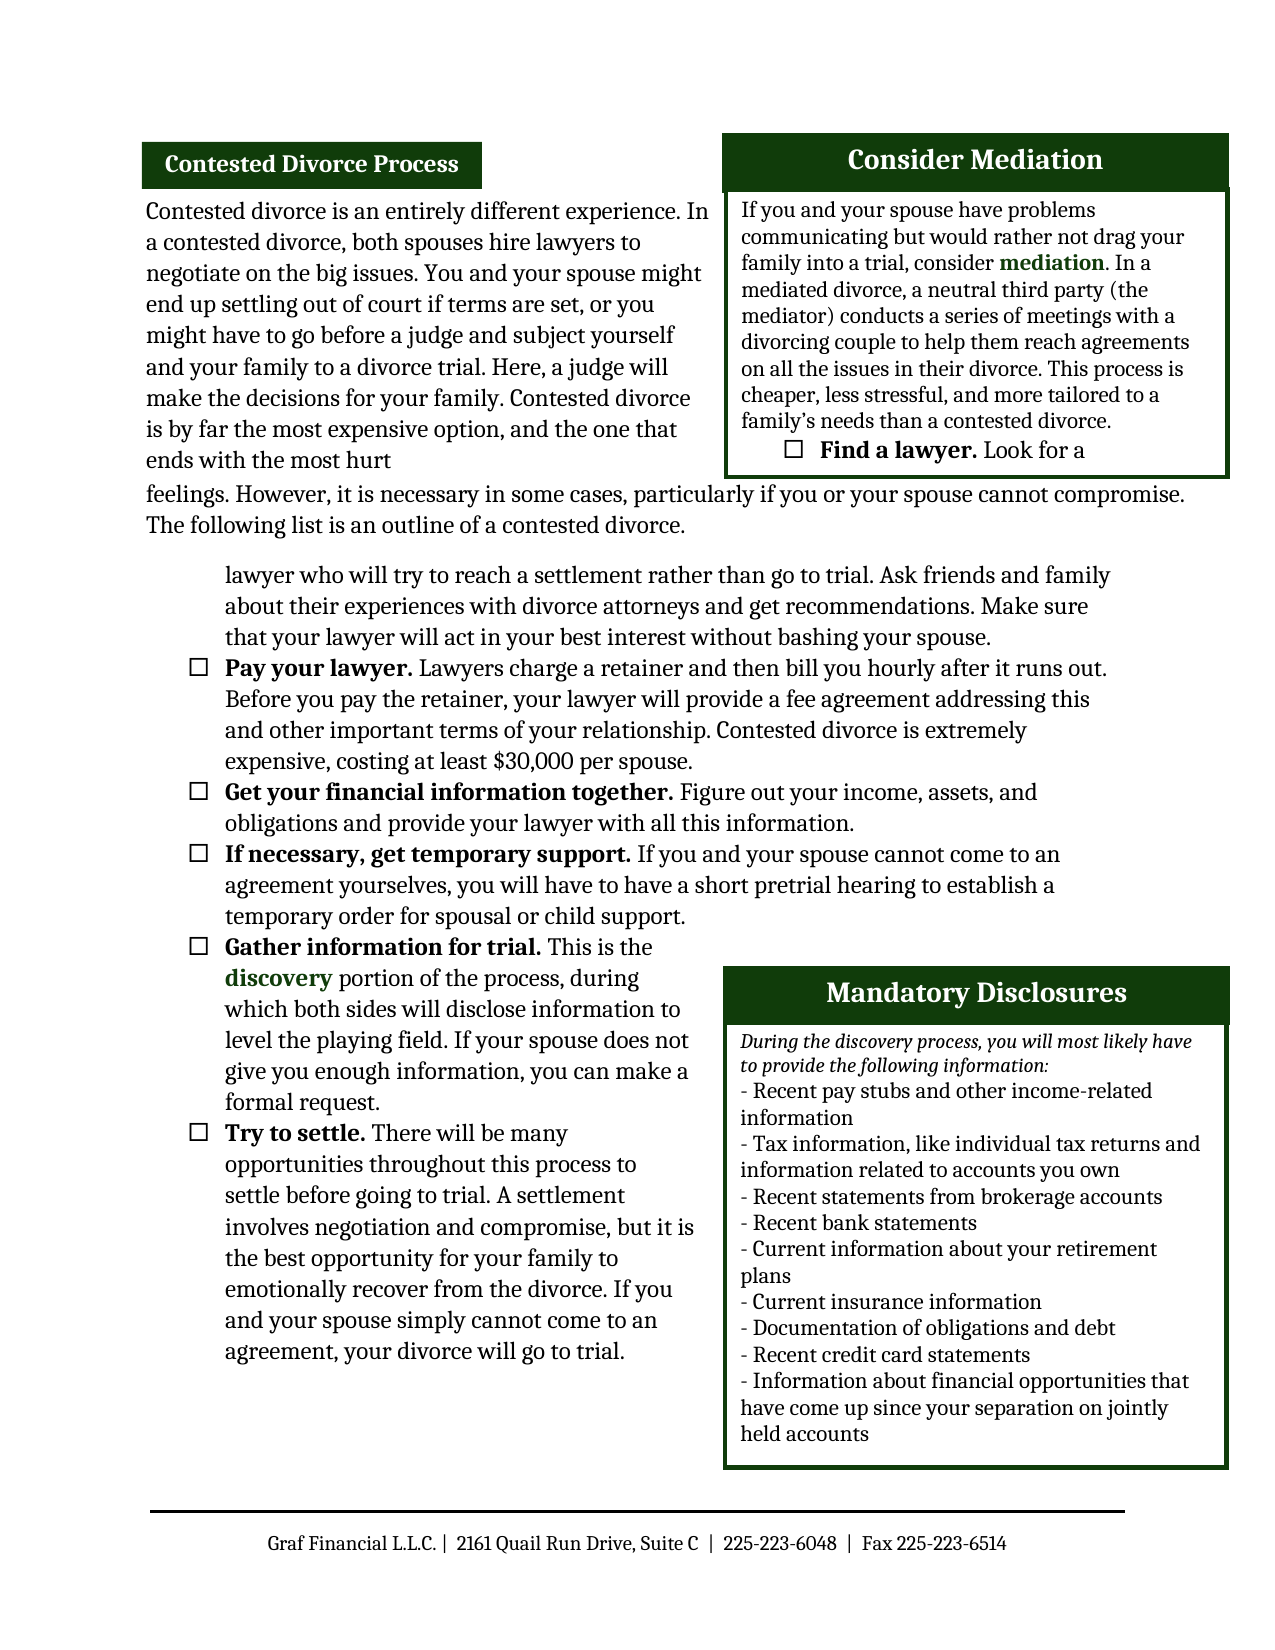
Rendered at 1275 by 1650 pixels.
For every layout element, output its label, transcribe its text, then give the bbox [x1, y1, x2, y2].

list Find a lawyer. Look for a lawyer who will try to reach a settlement rather than go to trial. Ask friends and family about their experiences with divorce attorneys and get recommendations. Make sure that your lawyer will act in your best interest without bashing your spouse. [187, 436, 1125, 651]
list opportunities throughout this process to [225, 1150, 1125, 1179]
list involves negotiation and compromise, but it is [225, 1212, 1125, 1241]
list the best opportunity for your family to [225, 1243, 1125, 1272]
list Pay your lawyer. Lawyers charge a retainer and then bill you hourly after it runs out. Before you pay the retainer, your lawyer will provide a fee agreement addressing this and other important terms of your relationship. Contested divorce is extremely expensive, costing at least $30,000 per spouse. [187, 654, 1125, 776]
list settle before going to trial. A settlement [225, 1181, 1125, 1210]
list discovery portion of the process, during [225, 964, 1125, 993]
list agreement, your divorce will go to trial. [225, 1337, 1125, 1365]
list Gather information for trial. This is the [187, 933, 1125, 962]
list Try to settle. There will be many [187, 1119, 1125, 1148]
list which both sides will disclose information to [225, 995, 1125, 1024]
list give you enough information, you can make a [225, 1057, 1125, 1086]
list Get your financial information together. Figure out your income, assets, and obligations and provide your lawyer with all this information. [187, 778, 1125, 838]
list level the playing field. If your spouse does not [225, 1026, 1125, 1055]
list and your spouse simply cannot come to an [225, 1306, 1125, 1334]
list emotionally recover from the divorce. If you [225, 1274, 1125, 1303]
list formal request. [225, 1088, 1125, 1117]
list If necessary, get temporary support. If you and your spouse cannot come to an agreement yourselves, you will have to have a short pretrial hearing to establish a temporary order for spousal or child support. [187, 840, 1125, 931]
